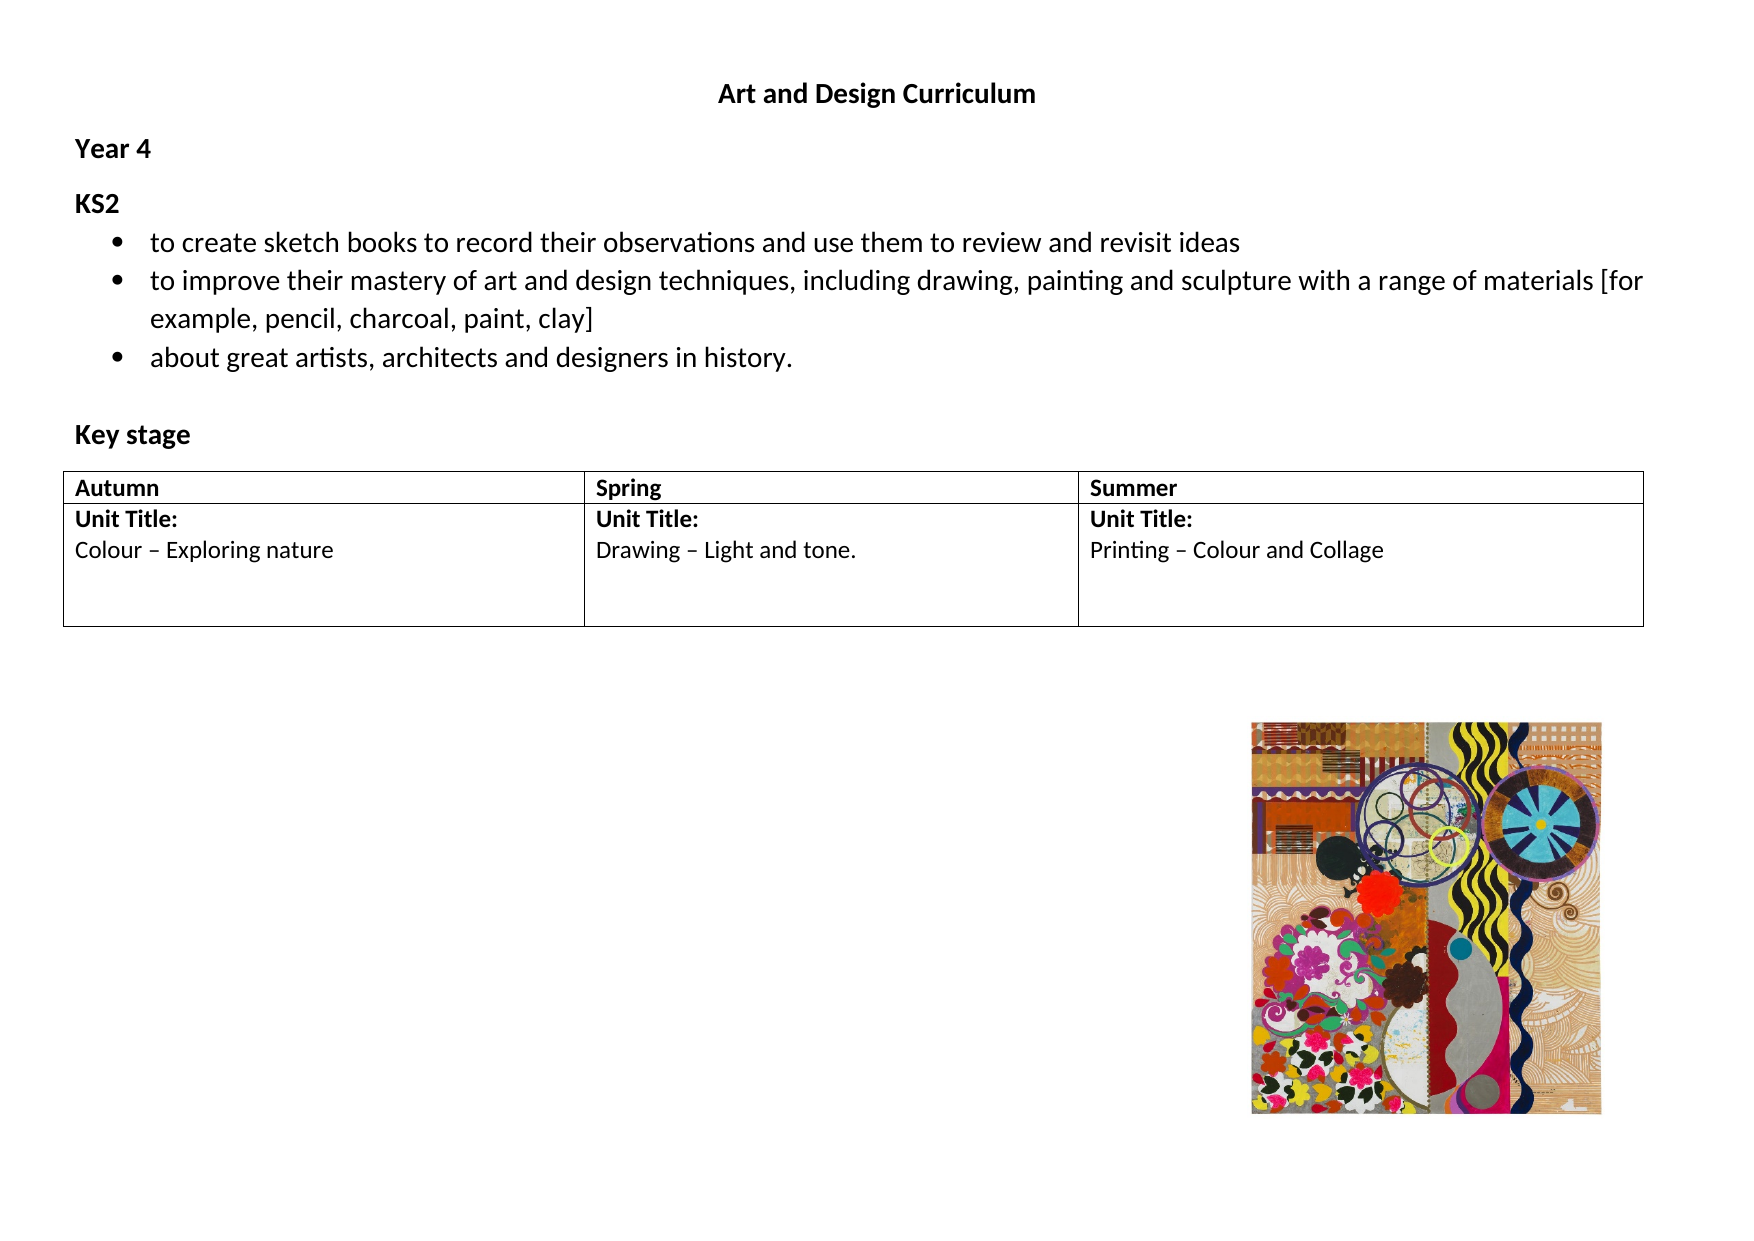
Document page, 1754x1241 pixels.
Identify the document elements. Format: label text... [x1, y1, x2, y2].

list about great artists, architects and designers in history. [112, 339, 1679, 374]
table_header Summer [1079, 472, 1643, 502]
text Art and Design Curriculum [75, 75, 1679, 111]
text KS2 [75, 185, 1679, 221]
table_cell Unit Title: Printing – Colour and Collage [1079, 504, 1643, 626]
table_header Spring [585, 472, 1078, 502]
table_cell Unit Title: Drawing – Light and tone. [585, 504, 1078, 626]
table_header Autumn [64, 472, 584, 502]
text Key stage [75, 416, 1679, 451]
list to improve their mastery of art and design techniques, including drawing, painting and sculpture with a range of materials [for example, pencil, charcoal, paint, clay] [112, 262, 1679, 336]
text Year 4 [75, 130, 1679, 166]
picture [1245, 716, 1605, 1116]
list to create sketch books to record their observations and use them to review and revisit ideas [112, 224, 1679, 259]
table_cell Unit Title: Colour – Exploring nature [64, 504, 584, 626]
